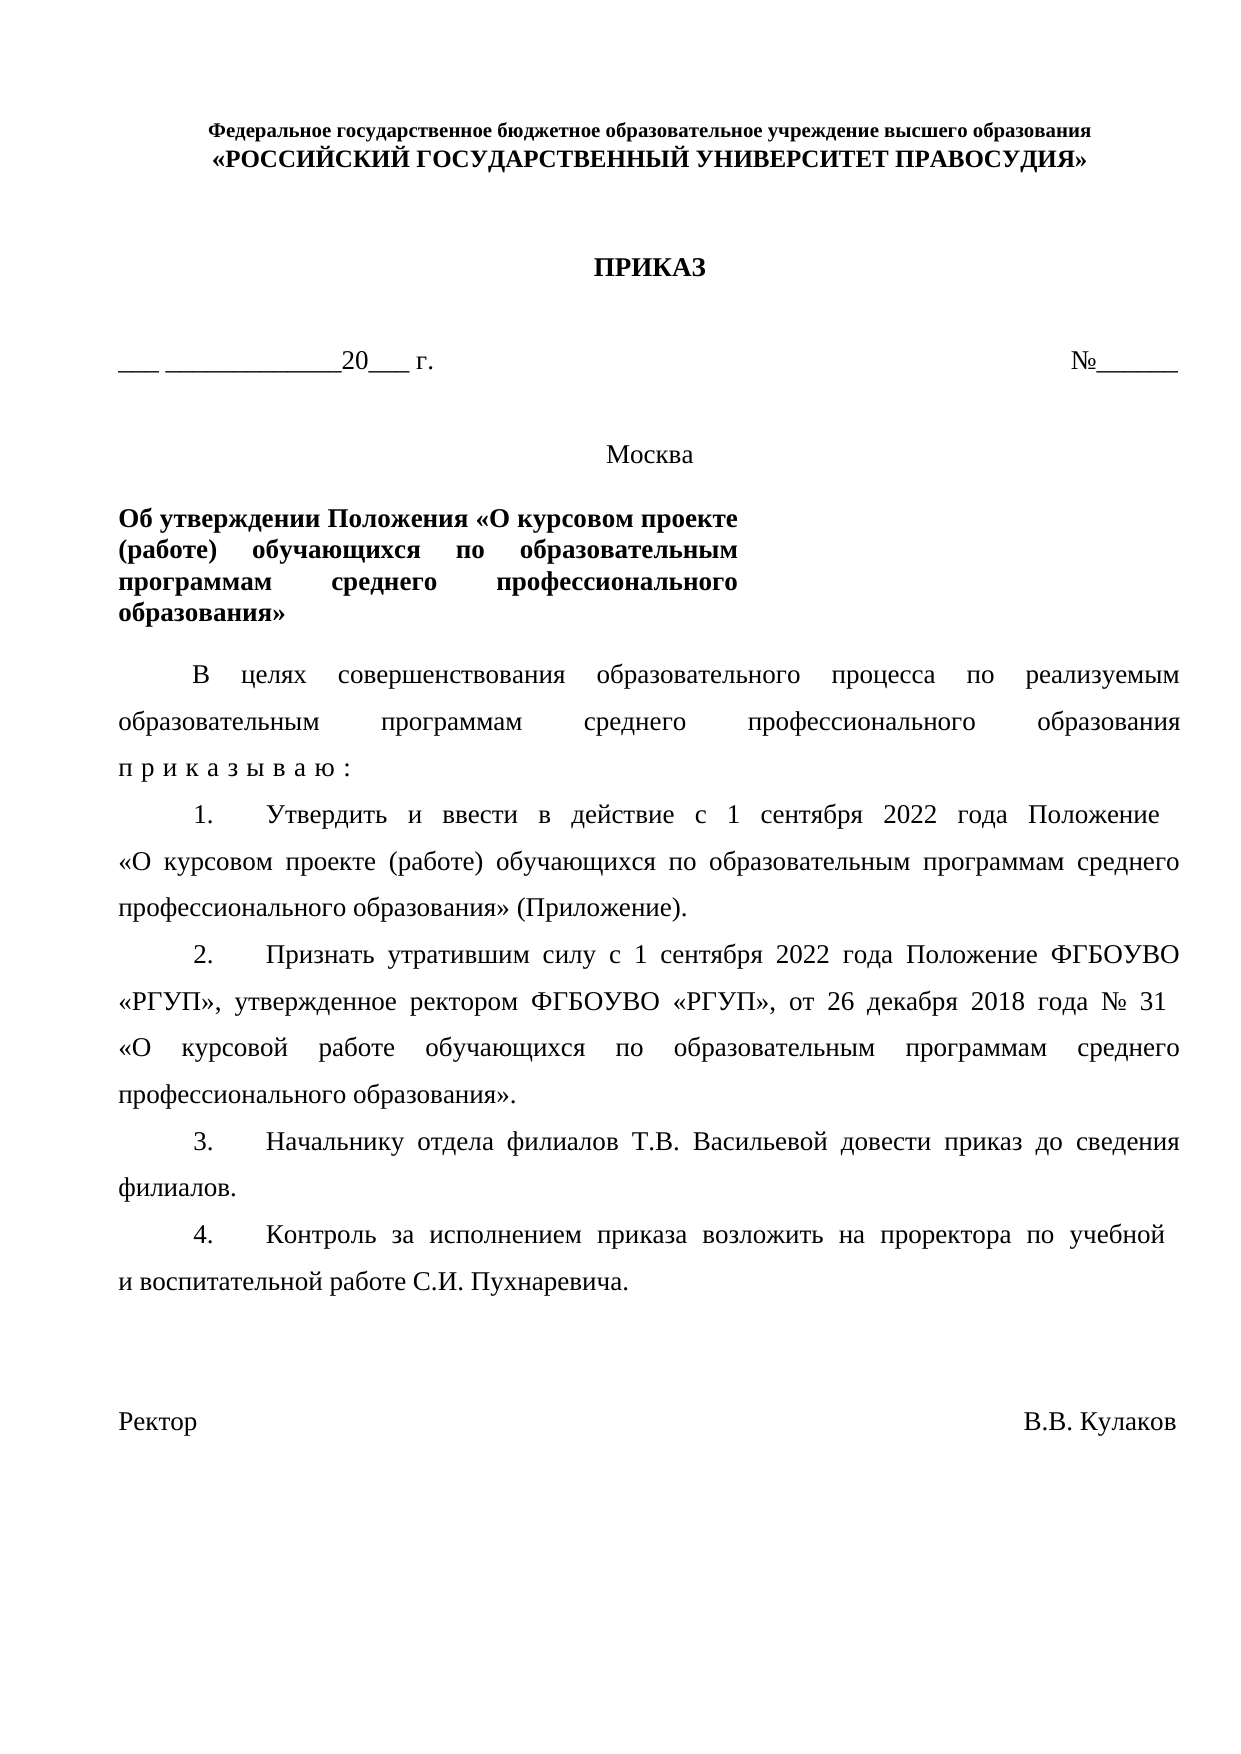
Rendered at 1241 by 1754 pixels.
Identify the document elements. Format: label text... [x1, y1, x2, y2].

text ПРИКАЗ [118, 251, 1181, 282]
text Об утверждении Положения «О курсовом проекте (работе) обучающихся по образовательным программам среднего профессионального образования» [118, 502, 738, 627]
text ___ _____________20___ г. №______ [118, 344, 1181, 376]
text Москва [118, 438, 1181, 469]
text Ректор В.В. Кулаков [118, 1405, 1181, 1436]
text В целях совершенствования образовательного процесса по реализуемым образовательным программам среднего профессионального образования приказываю: [118, 658, 1181, 783]
text Федеральное государственное бюджетное образовательное учреждение высшего образования [118, 118, 1181, 142]
list Начальнику отдела филиалов Т.В. Васильевой довести приказ до сведения филиалов. [118, 1125, 1181, 1203]
list Контроль за исполнением приказа возложить на проректора по учебной и воспитательной работе С.И. Пухнаревича. [118, 1218, 1181, 1296]
list Признать утратившим силу с 1 сентября 2022 года Положение ФГБОУВО «РГУП», утвержденное ректором ФГБОУВО «РГУП», от 26 декабря 2018 года № 31 «О курсовой работе обучающихся по образовательным программам среднего профессионального образования». [118, 938, 1181, 1109]
list Утвердить и ввести в действие с 1 сентября 2022 года Положение «О курсовом проекте (работе) обучающихся по образовательным программам среднего профессионального образования» (Приложение). [118, 798, 1181, 923]
text «РОССИЙСКИЙ ГОСУДАРСТВЕННЫЙ УНИВЕРСИТЕТ ПРАВОСУДИЯ» [118, 142, 1181, 173]
